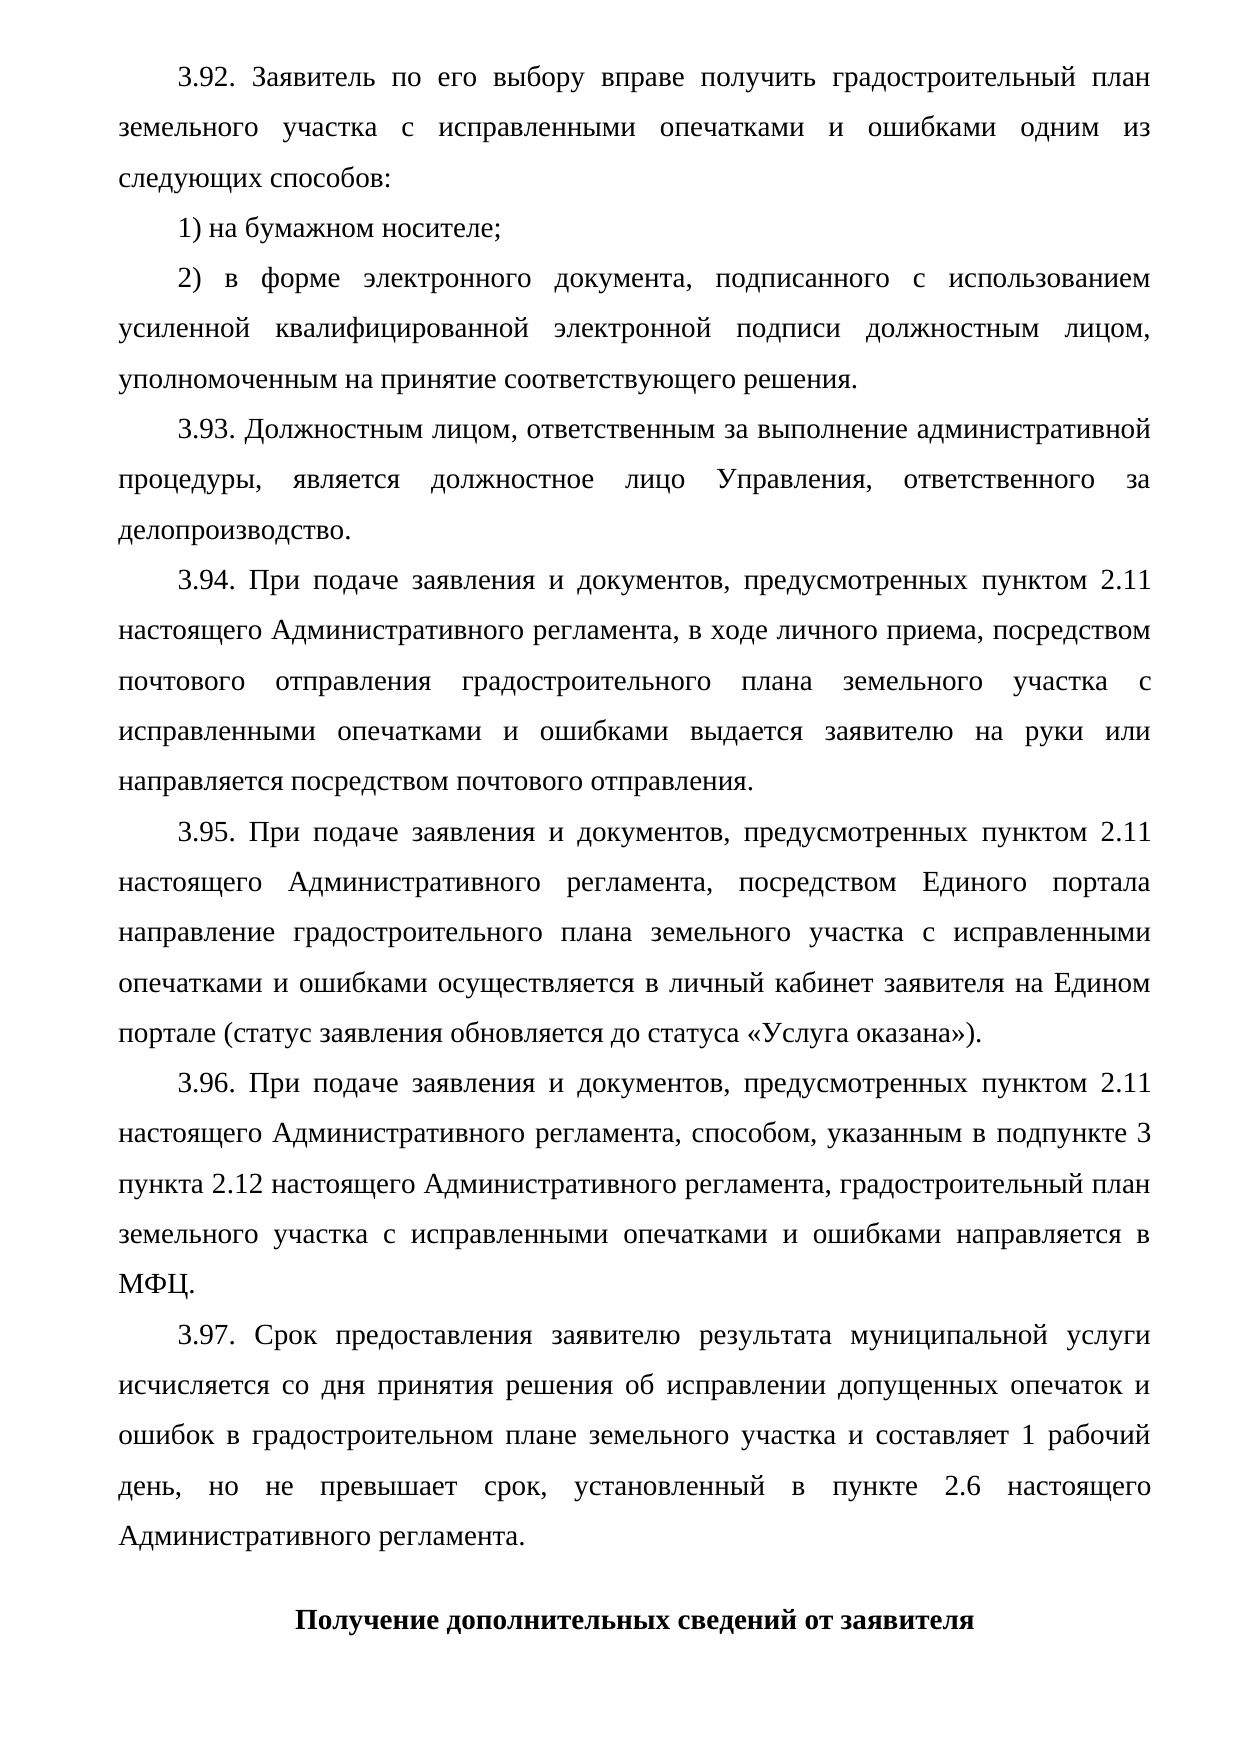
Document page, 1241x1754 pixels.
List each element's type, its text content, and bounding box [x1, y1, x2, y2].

text 3.94. При подаче заявления и документов, предусмотренных пунктом 2.11 настоящего Административного регламента, в ходе личного приема, посредством почтового отправления градостроительного плана земельного участка с исправленными опечатками и ошибками выдается заявителю на руки или направляется посредством почтового отправления. [118, 562, 1152, 797]
text 3.92. Заявитель по его выбору вправе получить градостроительный план земельного участка с исправленными опечатками и ошибками одним из следующих способов: [118, 59, 1152, 193]
text 2) в форме электронного документа, подписанного с использованием усиленной квалифицированной электронной подписи должностным лицом, уполномоченным на принятие соответствующего решения. [118, 260, 1152, 394]
text 1) на бумажном носителе; [118, 210, 1152, 243]
text 3.96. При подаче заявления и документов, предусмотренных пунктом 2.11 настоящего Административного регламента, способом, указанным в подпункте 3 пункта 2.12 настоящего Административного регламента, градостроительный план земельного участка с исправленными опечатками и ошибками направляется в МФЦ. [118, 1065, 1152, 1300]
text 3.93. Должностным лицом, ответственным за выполнение административной процедуры, является должностное лицо Управления, ответственного за делопроизводство. [118, 411, 1152, 545]
text 3.95. При подаче заявления и документов, предусмотренных пунктом 2.11 настоящего Административного регламента, посредством Единого портала направление градостроительного плана земельного участка с исправленными опечатками и ошибками осуществляется в личный кабинет заявителя на Едином портале (статус заявления обновляется до статуса «Услуга оказана»). [118, 814, 1152, 1048]
text Получение дополнительных сведений от заявителя [118, 1602, 1152, 1636]
text 3.97. Срок предоставления заявителю результата муниципальной услуги исчисляется со дня принятия решения об исправлении допущенных опечаток и ошибок в градостроительном плане земельного участка и составляет 1 рабочий день, но не превышает срок, установленный в пункте 2.6 настоящего Административного регламента. [118, 1317, 1152, 1552]
